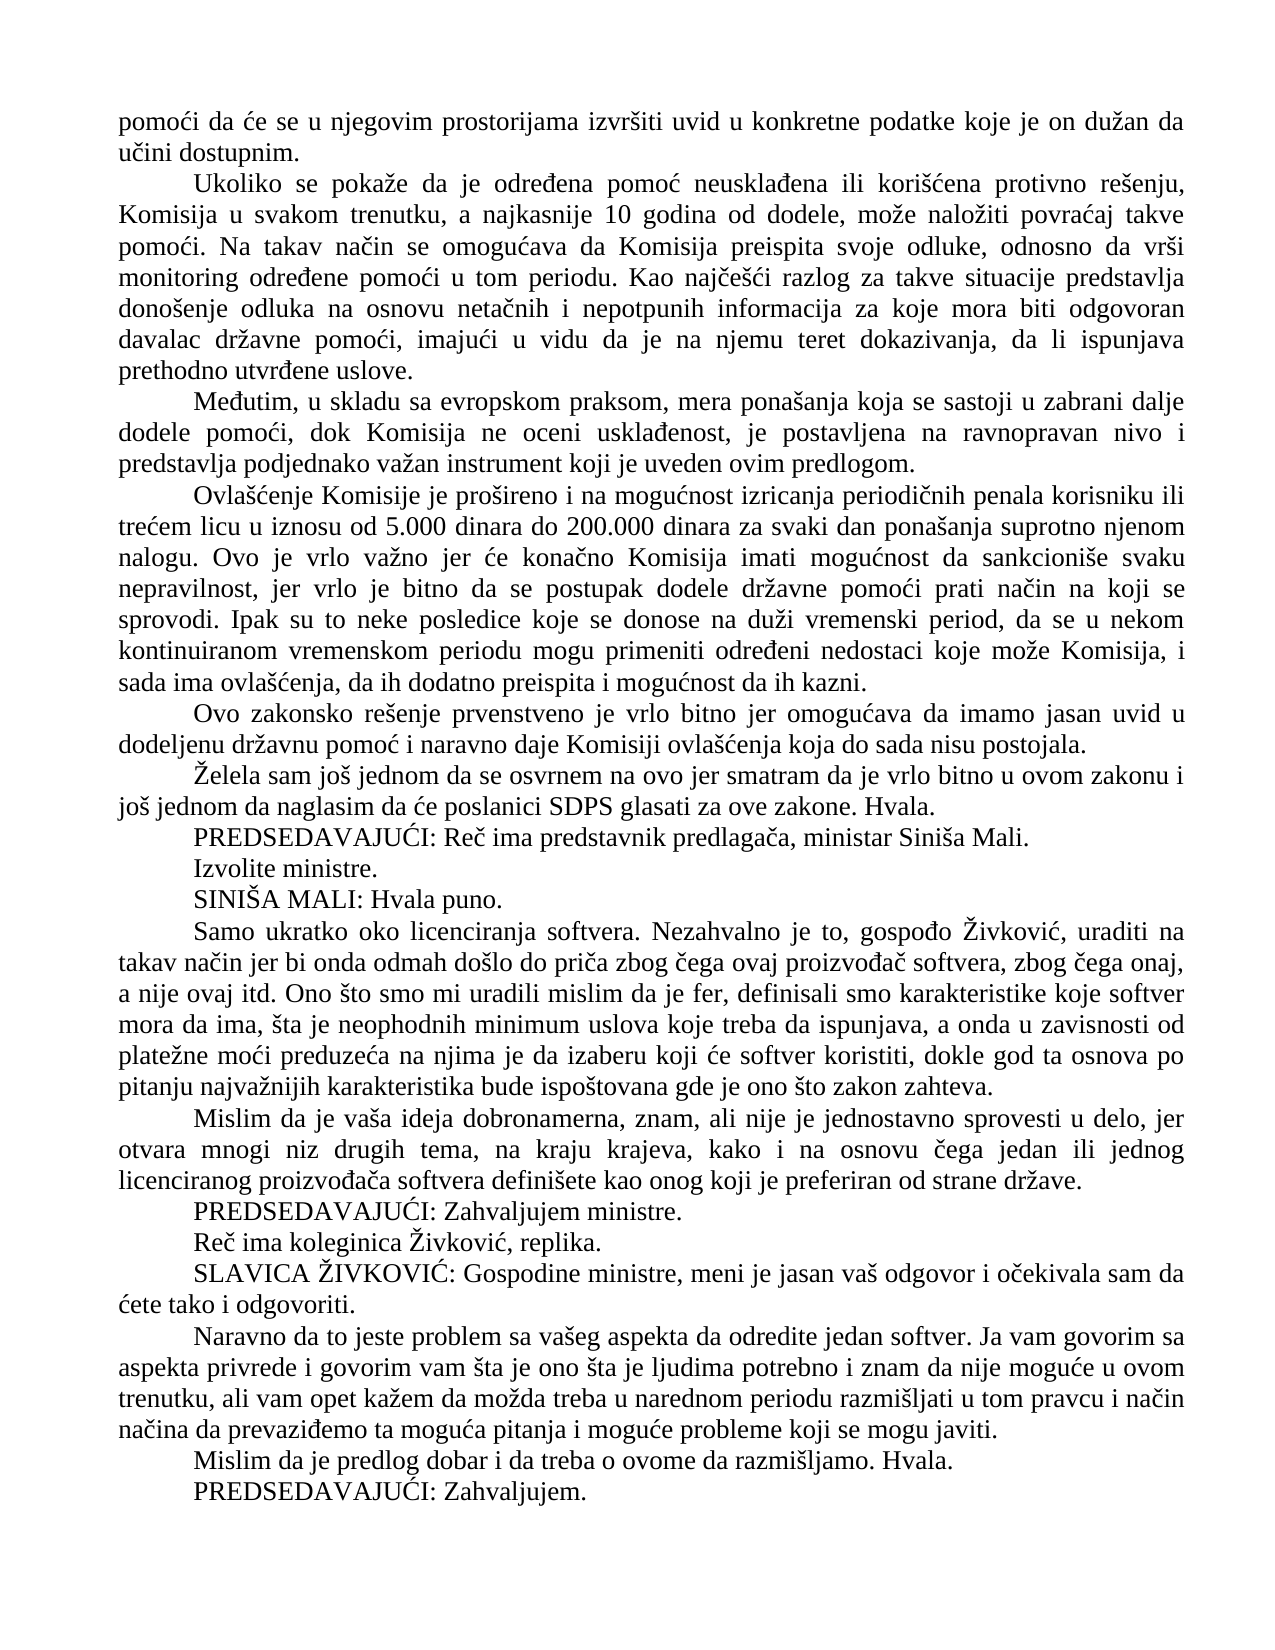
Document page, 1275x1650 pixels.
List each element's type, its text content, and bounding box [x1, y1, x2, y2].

text SLAVICA ŽIVKOVIĆ: Gospodine ministre, meni je jasan vaš odgovor i očekivala sam da ćete tako i odgovoriti. [118, 1257, 1186, 1320]
text Želela sam još jednom da se osvrnem na ovo jer smatram da je vrlo bitno u ovom zakonu i još jednom da naglasim da će poslanici SDPS glasati za ove zakone. Hvala. [118, 759, 1186, 821]
text PREDSEDAVAJUĆI: Zahvaljujem ministre. [118, 1195, 1186, 1226]
text Naravno da to jeste problem sa vašeg aspekta da odredite jedan softver. Ja vam govorim sa aspekta privrede i govorim vam šta je ono šta je ljudima potrebno i znam da nije moguće u ovom trenutku, ali vam opet kažem da možda treba u narednom periodu razmišljati u tom pravcu i način načina da prevaziđemo ta moguća pitanja i moguće probleme koji se mogu javiti. [118, 1320, 1186, 1444]
text Međutim, u skladu sa evropskom praksom, mera ponašanja koja se sastoji u zabrani dalje dodele pomoći, dok Komisija ne oceni usklađenost, je postavljena na ravnopravan nivo i predstavlja podjednako važan instrument koji je uveden ovim predlogom. [118, 385, 1186, 479]
text PREDSEDAVAJUĆI: Reč ima predstavnik predlagača, ministar Siniša Mali. [118, 821, 1186, 852]
text Mislim da je predlog dobar i da treba o ovome da razmišljamo. Hvala. [118, 1444, 1186, 1475]
text Izvolite ministre. [118, 852, 1186, 884]
text PREDSEDAVAJUĆI: Zahvaljujem. [118, 1475, 1186, 1507]
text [118, 105, 1186, 167]
text Mislim da je vaša ideja dobronamerna, znam, ali nije je jednostavno sprovesti u delo, jer otvara mnogi niz drugih tema, na kraju krajeva, kako i na osnovu čega jedan ili jednog licenciranog proizvođača softvera definišete kao onog koji je preferiran od strane države. [118, 1102, 1186, 1195]
text Ovo zakonsko rešenje prvenstveno je vrlo bitno jer omogućava da imamo jasan uvid u dodeljenu državnu pomoć i naravno daje Komisiji ovlašćenja koja do sada nisu postojala. [118, 697, 1186, 759]
text SINIŠA MALI: Hvala puno. [118, 884, 1186, 915]
text Samo ukratko oko licenciranja softvera. Nezahvalno je to, gospođo Živković, uraditi na takav način jer bi onda odmah došlo do priča zbog čega ovaj proizvođač softvera, zbog čega onaj, a nije ovaj itd. Ono što smo mi uradili mislim da je fer, definisali smo karakteristike koje softver mora da ima, šta je neophodnih minimum uslova koje treba da ispunjava, a onda u zavisnosti od platežne moći preduzeća na njima je da izaberu koji će softver koristiti, dokle god ta osnova po pitanju najvažnijih karakteristika bude ispoštovana gde je ono što zakon zahteva. [118, 915, 1186, 1102]
text Reč ima koleginica Živković, replika. [118, 1226, 1186, 1257]
text Ukoliko se pokaže da je određena pomoć neusklađena ili korišćena protivno rešenju, Komisija u svakom trenutku, a najkasnije 10 godina od dodele, može naložiti povraćaj takve pomoći. Na takav način se omogućava da Komisija preispita svoje odluke, odnosno da vrši monitoring određene pomoći u tom periodu. Kao najčešći razlog za takve situacije predstavlja donošenje odluka na osnovu netačnih i nepotpunih informacija za koje mora biti odgovoran davalac državne pomoći, imajući u vidu da je na njemu teret dokazivanja, da li ispunjava prethodno utvrđene uslove. [118, 167, 1186, 385]
text Ovlašćenje Komisije je prošireno i na mogućnost izricanja periodičnih penala korisniku ili trećem licu u iznosu od 5.000 dinara do 200.000 dinara za svaki dan ponašanja suprotno njenom nalogu. Ovo je vrlo važno jer će konačno Komisija imati mogućnost da sankcioniše svaku nepravilnost, jer vrlo je bitno da se postupak dodele državne pomoći prati način na koji se sprovodi. Ipak su to neke posledice koje se donose na duži vremenski period, da se u nekom kontinuiranom vremenskom periodu mogu primeniti određeni nedostaci koje može Komisija, i sada ima ovlašćenja, da ih dodatno preispita i mogućnost da ih kazni. [118, 479, 1186, 697]
